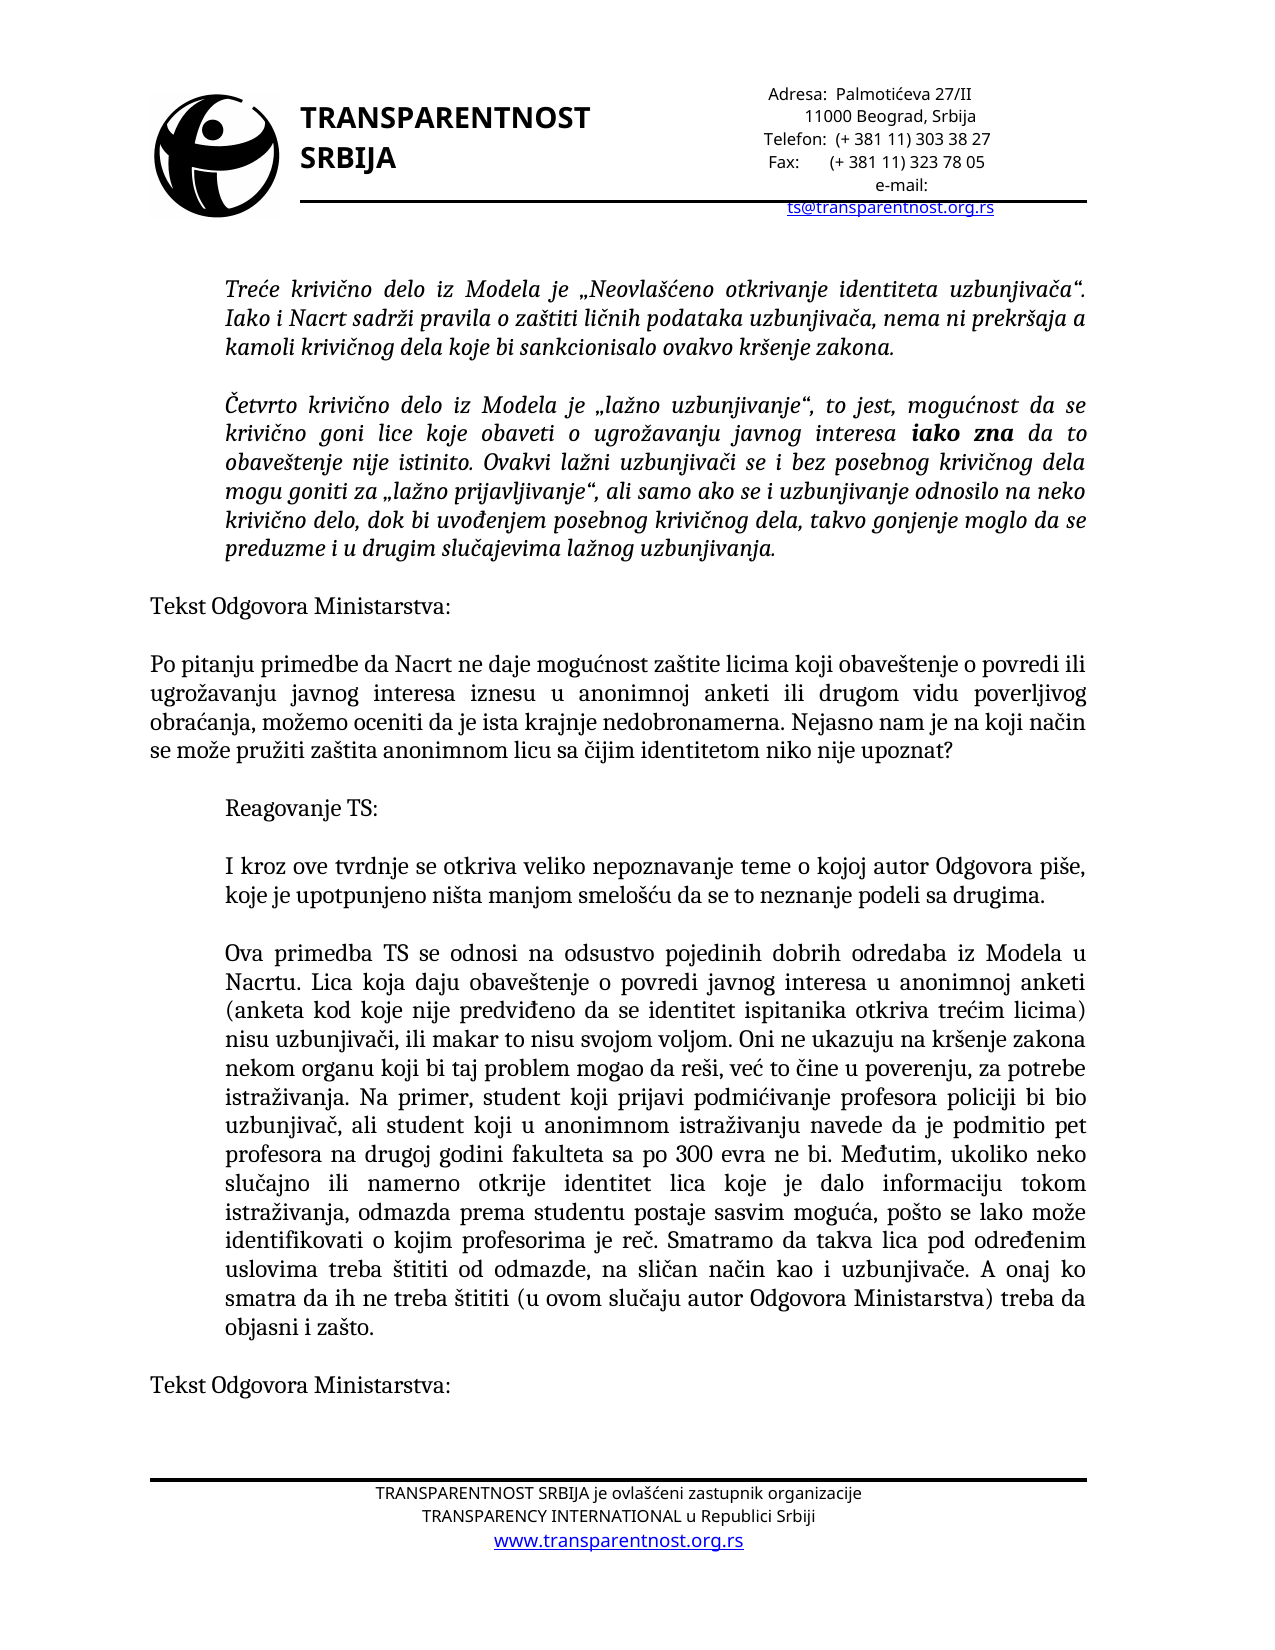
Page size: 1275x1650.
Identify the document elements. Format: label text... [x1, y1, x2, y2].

picture [150, 92, 282, 220]
text Reagovanje TS: [225, 794, 1087, 823]
text I kroz ove tvrdnje se otkriva veliko nepoznavanje teme o kojoj autor Odgovora piše, koje je upotpunjeno ništa manjom smelošću da se to neznanje podeli sa drugima. [225, 852, 1087, 910]
text Tekst Odgovora Ministarstva: [150, 1371, 1087, 1399]
text Četvrto krivično delo iz Modela je „lažno uzbunjivanje“, to jest, mogućnost da se krivično goni lice koje obaveti o ugrožavanju javnog interesa iako zna da to obaveštenje nije istinito. Ovakvi lažni uzbunjivači se i bez posebnog krivičnog dela mogu goniti za „lažno prijavljivanje“, ali samo ako se i uzbunjivanje odnosilo na neko krivično delo, dok bi uvođenjem posebnog krivičnog dela, takvo gonjenje moglo da se preduzme i u drugim slučajevima lažnog uzbunjivanja. [225, 391, 1087, 563]
text Po pitanju primedbe da Nacrt ne daje mogućnost zaštite licima koji obaveštenje o povredi ili ugrožavanju javnog interesa iznesu u anonimnoj anketi ili drugom vidu poverljivog obraćanja, možemo oceniti da je ista krajnje nedobronamerna. Nejasno nam je na koji način se može pružiti zaštita anonimnom licu sa čijim identitetom niko nije upoznat? [150, 650, 1087, 765]
text Tekst Odgovora Ministarstva: [150, 592, 1087, 621]
text Ova primedba TS se odnosi na odsustvo pojedinih dobrih odredaba iz Modela u Nacrtu. Lica koja daju obaveštenje o povredi javnog interesa u anonimnoj anketi (anketa kod koje nije predviđeno da se identitet ispitanika otkriva trećim licima) nisu uzbunjivači, ili makar to nisu svojom voljom. Oni ne ukazuju na kršenje zakona nekom organu koji bi taj problem mogao da reši, već to čine u poverenju, za potrebe istraživanja. Na primer, student koji prijavi podmićivanje profesora policiji bi bio uzbunjivač, ali student koji u anonimnom istraživanju navede da je podmitio pet profesora na drugoj godini fakulteta sa po 300 evra ne bi. Međutim, ukoliko neko slučajno ili namerno otkrije identitet lica koje je dalo informaciju tokom istraživanja, odmazda prema studentu postaje sasvim moguća, pošto se lako može identifikovati o kojim profesorima je reč. Smatramo da takva lica pod određenim uslovima treba štititi od odmazde, na sličan način kao i uzbunjivače. A onaj ko smatra da ih ne treba štititi (u ovom slučaju autor Odgovora Ministarstva) treba da objasni i zašto. [225, 939, 1087, 1341]
text Treće krivično delo iz Modela je „Neovlašćeno otkrivanje identiteta uzbunjivača“. Iako i Nacrt sadrži pravila o zaštiti ličnih podataka uzbunjivača, nema ni prekršaja a kamoli krivičnog dela koje bi sankcionisalo ovakvo kršenje zakona. [225, 275, 1087, 361]
